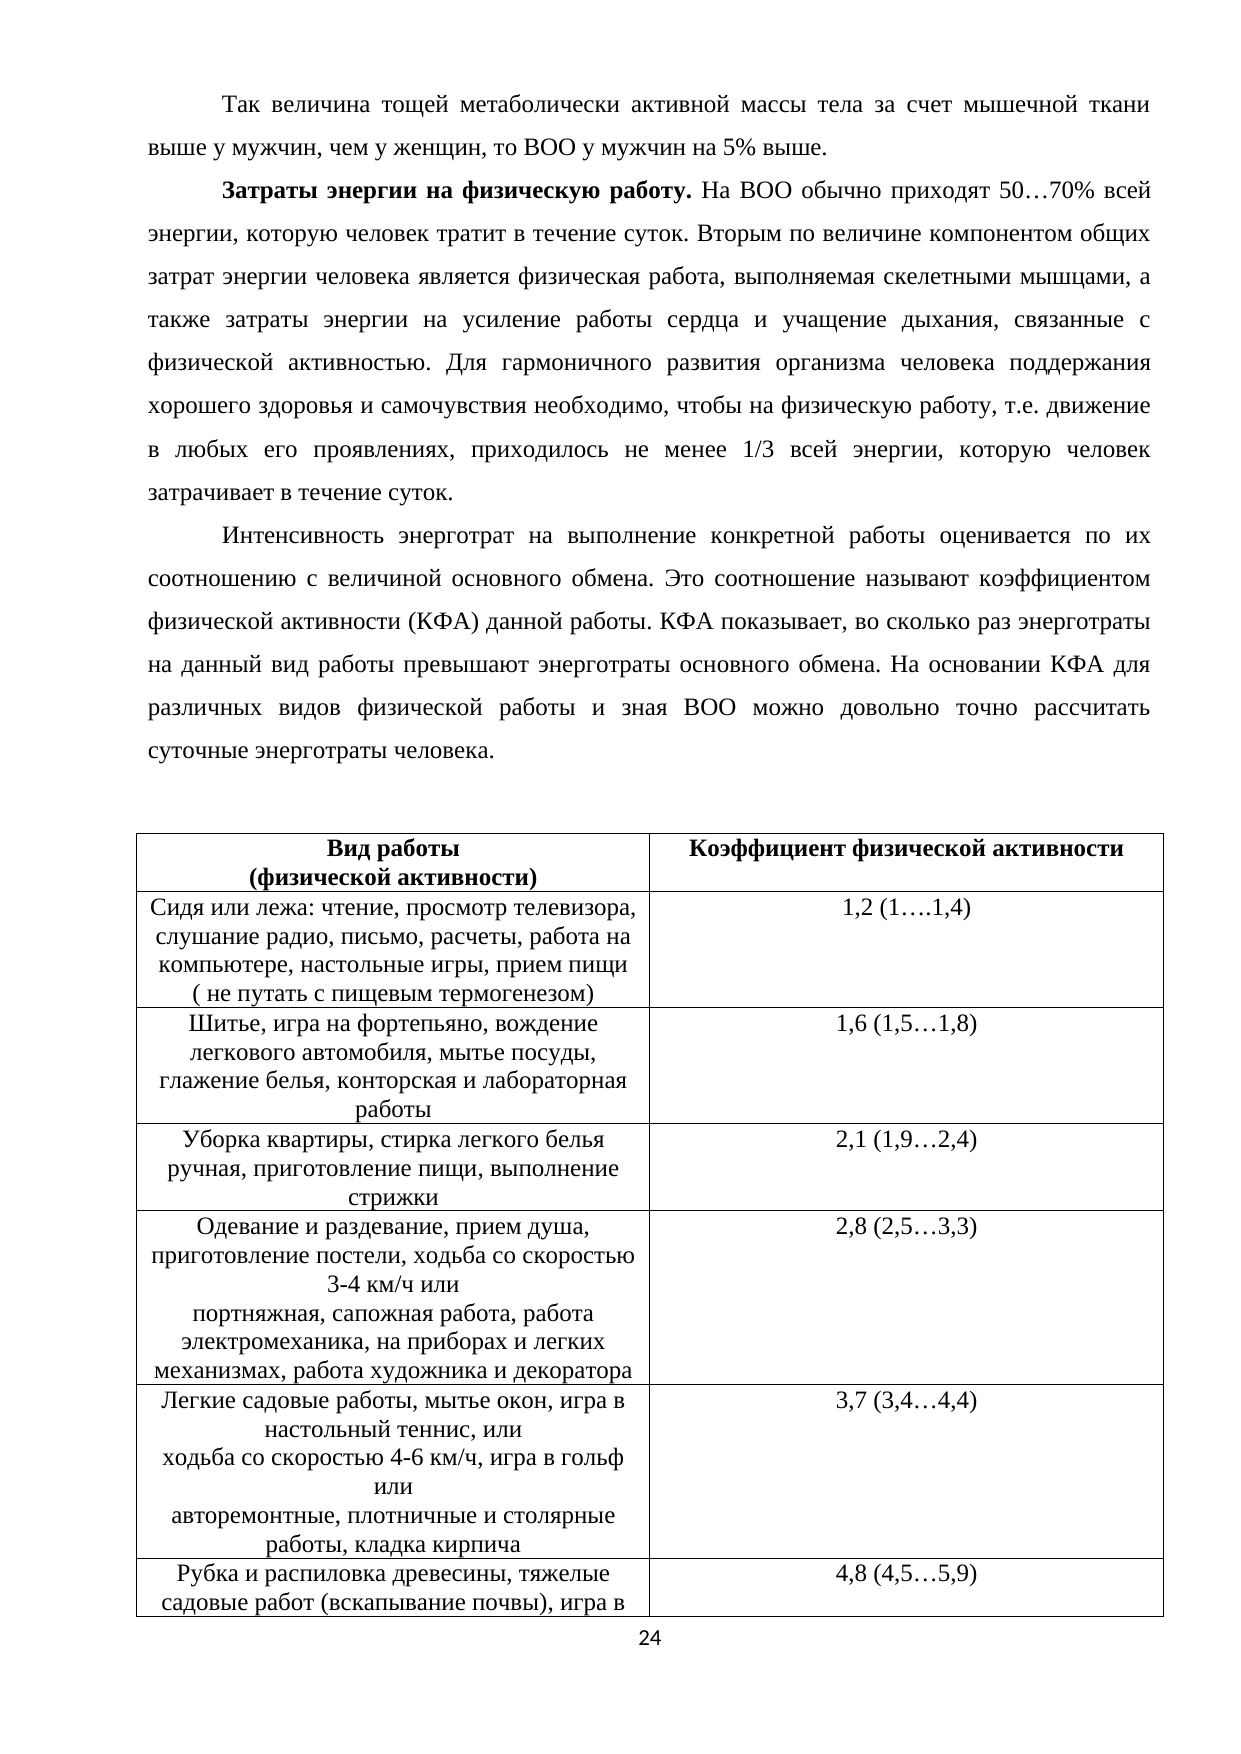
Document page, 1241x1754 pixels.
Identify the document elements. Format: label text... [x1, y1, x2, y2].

text Затраты энергии на физическую работу. На ВОО обычно приходят 50…70% всей энергии, которую человек тратит в течение суток. Вторым по величине компонентом общих затрат энергии человека является физическая работа, выполняемая скелетными мышцами, а также затраты энергии на усиление работы сердца и учащение дыхания, связанные с физической активностью. Для гармоничного развития организма человека поддержания хорошего здоровья и самочувствия необходимо, чтобы на физическую работу, т.е. движение в любых его проявлениях, приходилось не менее 1/3 всей энергии, которую человек затрачивает в течение суток. [148, 175, 1152, 506]
table_cell Уборка квартиры, стирка легкого белья ручная, приготовление пищи, выполнение стрижки [137, 1124, 649, 1210]
table_cell 4,8 (4,5…5,9) [650, 1559, 1163, 1616]
table_cell 2,8 (2,5…3,3) [650, 1211, 1163, 1384]
table_cell Легкие садовые работы, мытье окон, игра в настольный теннис, или ходьба со скоростью 4-6 км/ч, игра в гольф или авторемонтные, плотничные и столярные работы, кладка кирпича [137, 1385, 649, 1557]
table_cell Шитье, игра на фортепьяно, вождение легкового автомобиля, мытье посуды, глажение белья, конторская и лабораторная работы [137, 1008, 649, 1123]
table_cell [137, 1559, 649, 1616]
table_header Вид работы (физической активности) [137, 834, 649, 891]
text Так величина тощей метаболически активной массы тела за счет мышечной ткани выше у мужчин, чем у женщин, то ВОО у мужчин на 5% выше. [148, 89, 1152, 161]
table_cell Одевание и раздевание, прием душа, приготовление постели, ходьба со скоростью 3-4 км/ч или портняжная, сапожная работа, работа электромеханика, на приборах и легких механизмах, работа художника и декоратора [137, 1211, 649, 1384]
table_cell 1,2 (1….1,4) [650, 892, 1163, 1007]
table_cell 1,6 (1,5…1,8) [650, 1008, 1163, 1123]
table_header Коэффициент физической активности [650, 834, 1163, 891]
table_cell Сидя или лежа: чтение, просмотр телевизора, слушание радио, письмо, расчеты, работа на компьютере, настольные игры, прием пищи ( не путать с пищевым термогенезом) [137, 892, 649, 1007]
table_cell 2,1 (1,9…2,4) [650, 1124, 1163, 1210]
text Интенсивность энерготрат на выполнение конкретной работы оценивается по их соотношению с величиной основного обмена. Это соотношение называют коэффициентом физической активности (КФА) данной работы. КФА показывает, во сколько раз энерготраты на данный вид работы превышают энерготраты основного обмена. На основании КФА для различных видов физической работы и зная ВОО можно довольно точно рассчитать суточные энерготраты человека. [148, 520, 1152, 764]
table_cell 3,7 (3,4…4,4) [650, 1385, 1163, 1557]
